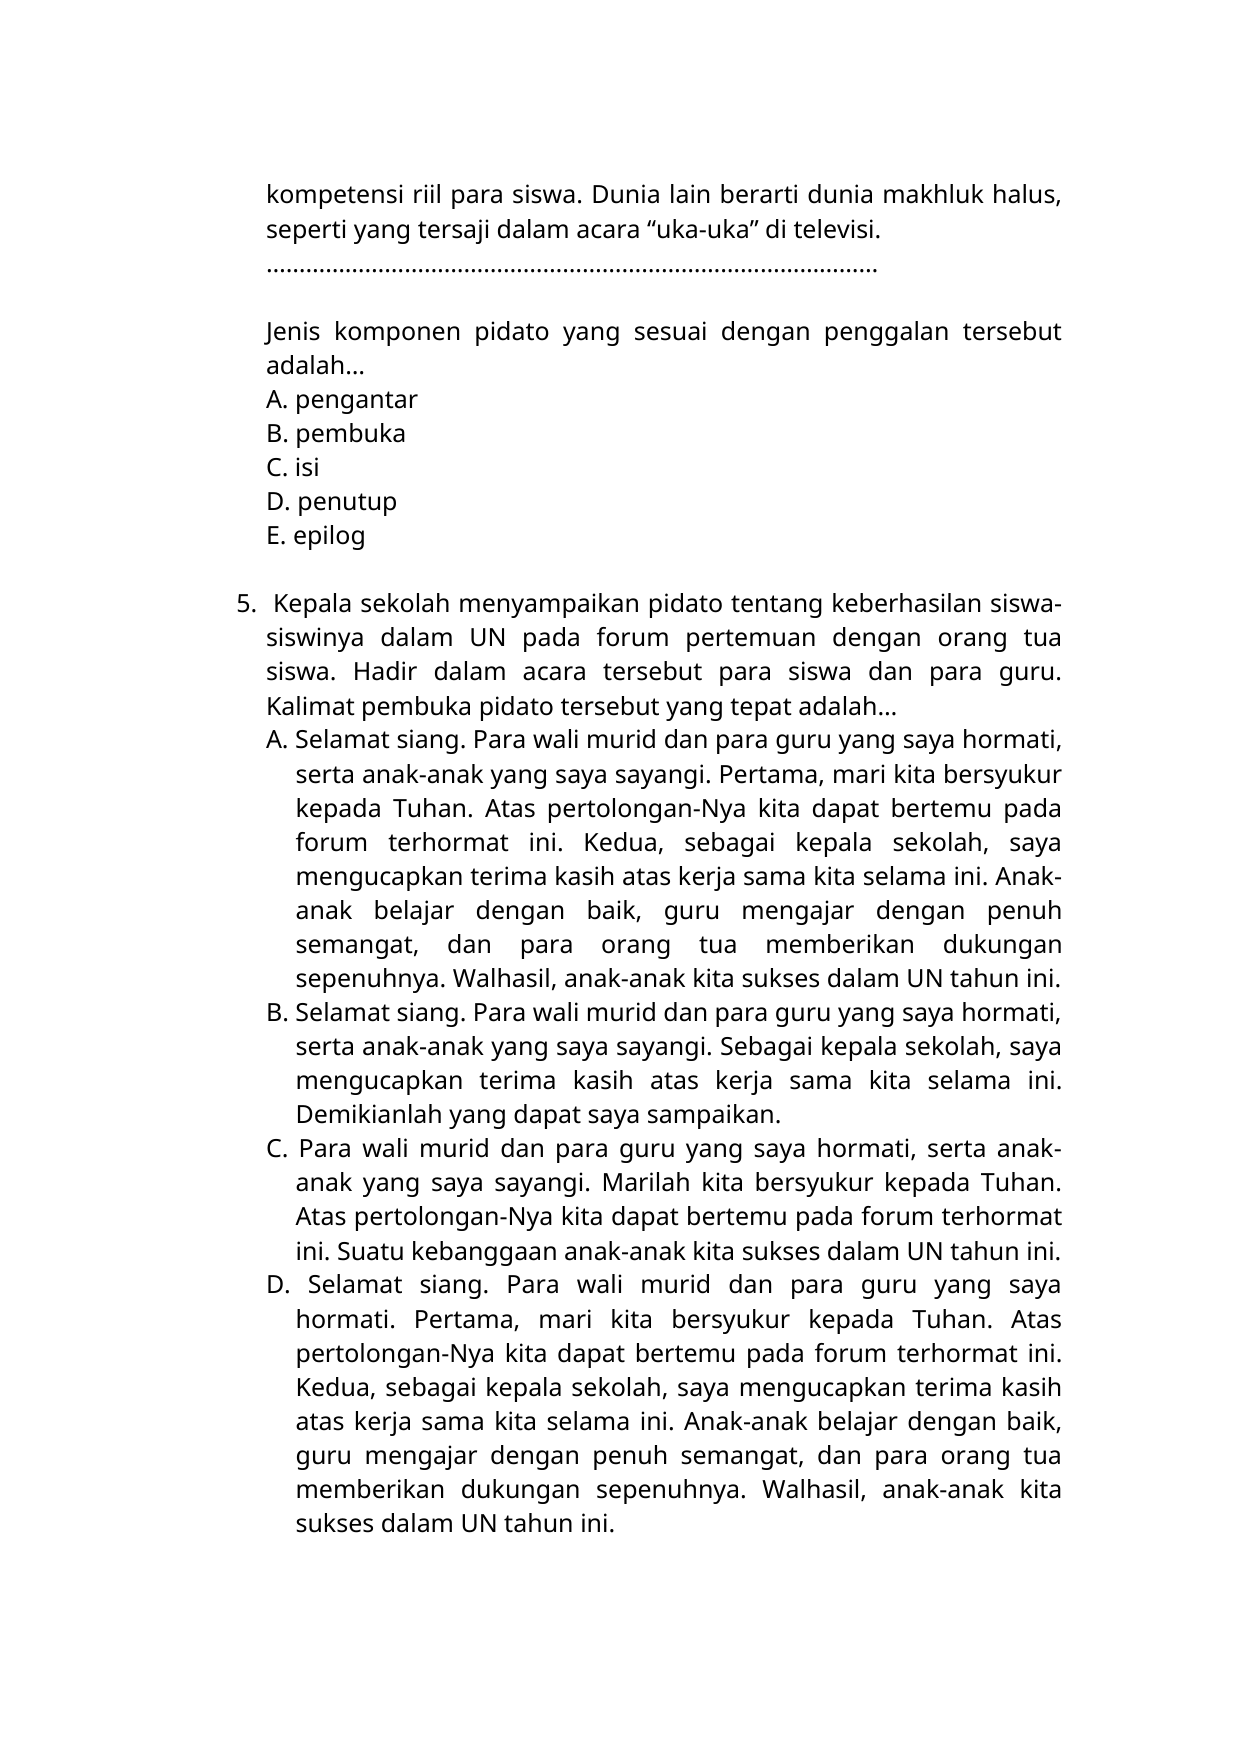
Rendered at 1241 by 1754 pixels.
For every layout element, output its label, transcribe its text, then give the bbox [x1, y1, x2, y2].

text B. Selamat siang. Para wali murid dan para guru yang saya hormati, serta anak-anak yang saya sayangi. Sebagai kepala sekolah, saya mengucapkan terima kasih atas kerja sama kita selama ini. Demikianlah yang dapat saya sampaikan. [266, 995, 1063, 1131]
text E. epilog [266, 518, 1063, 552]
text A. Selamat siang. Para wali murid dan para guru yang saya hormati, serta anak-anak yang saya sayangi. Pertama, mari kita bersyukur kepada Tuhan. Atas pertolongan-Nya kita dapat bertemu pada forum terhormat ini. Kedua, sebagai kepala sekolah, saya mengucapkan terima kasih atas kerja sama kita selama ini. Anak-anak belajar dengan baik, guru mengajar dengan penuh semangat, dan para orang tua memberikan dukungan sepenuhnya. Walhasil, anak-anak kita sukses dalam UN tahun ini. [266, 722, 1063, 995]
text 5. Kepala sekolah menyampaikan pidato tentang keberhasilan siswa-siswinya dalam UN pada forum pertemuan dengan orang tua siswa. Hadir dalam acara tersebut para siswa dan para guru. Kalimat pembuka pidato tersebut yang tepat adalah… [236, 586, 1063, 722]
text Jenis komponen pidato yang sesuai dengan penggalan tersebut adalah… [266, 313, 1063, 382]
text D. penutup [266, 484, 1063, 518]
text ………………………………………………………………………………… [266, 245, 1063, 279]
text C. isi [266, 450, 1063, 484]
text B. pembuka [266, 416, 1063, 450]
text A. pengantar [266, 382, 1063, 416]
text D. Selamat siang. Para wali murid dan para guru yang saya hormati. Pertama, mari kita bersyukur kepada Tuhan. Atas pertolongan-Nya kita dapat bertemu pada forum terhormat ini. Kedua, sebagai kepala sekolah, saya mengucapkan terima kasih atas kerja sama kita selama ini. Anak-anak belajar dengan baik, guru mengajar dengan penuh semangat, dan para orang tua memberikan dukungan sepenuhnya. Walhasil, anak-anak kita sukses dalam UN tahun ini. [266, 1267, 1063, 1540]
text C. Para wali murid dan para guru yang saya hormati, serta anak-anak yang saya sayangi. Marilah kita bersyukur kepada Tuhan. Atas pertolongan-Nya kita dapat bertemu pada forum terhormat ini. Suatu kebanggaan anak-anak kita sukses dalam UN tahun ini. [266, 1131, 1063, 1267]
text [266, 177, 1063, 245]
